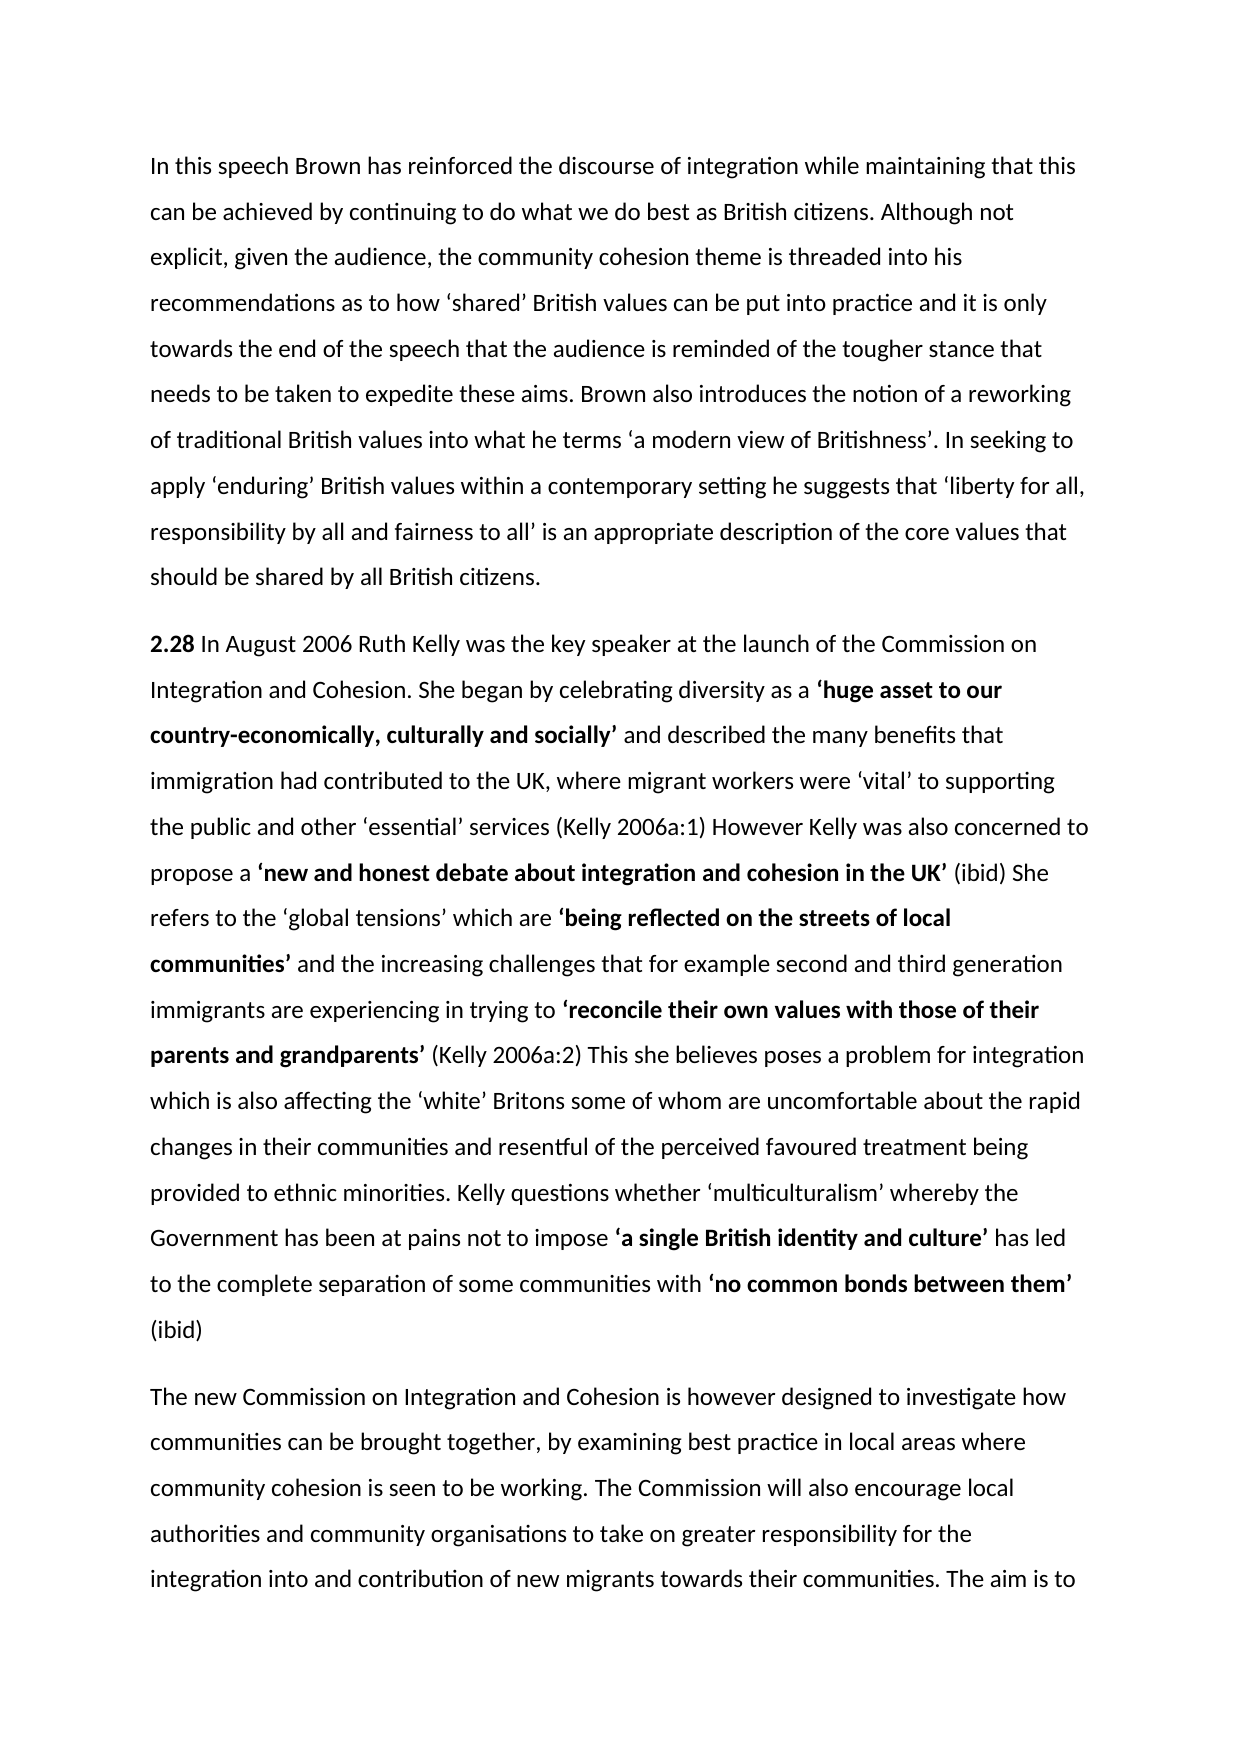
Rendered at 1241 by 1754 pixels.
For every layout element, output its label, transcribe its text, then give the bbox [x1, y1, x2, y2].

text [150, 1381, 1090, 1594]
text 2.28 In August 2006 Ruth Kelly was the key speaker at the launch of the Commission on Integration and Cohesion. She began by celebrating diversity as a ‘huge asset to our country-economically, culturally and socially’ and described the many benefits that immigration had contributed to the UK, where migrant workers were ‘vital’ to supporting the public and other ‘essential’ services (Kelly 2006a:1) However Kelly was also concerned to propose a ‘new and honest debate about integration and cohesion in the UK’ (ibid) She refers to the ‘global tensions’ which are ‘being reflected on the streets of local communities’ and the increasing challenges that for example second and third generation immigrants are experiencing in trying to ‘reconcile their own values with those of their parents and grandparents’ (Kelly 2006a:2) This she believes poses a problem for integration which is also affecting the ‘white’ Britons some of whom are uncomfortable about the rapid changes in their communities and resentful of the perceived favoured treatment being provided to ethnic minorities. Kelly questions whether ‘multiculturalism’ whereby the Government has been at pains not to impose ‘a single British identity and culture’ has led to the complete separation of some communities with ‘no common bonds between them’ (ibid) [150, 628, 1090, 1344]
text In this speech Brown has reinforced the discourse of integration while maintaining that this can be achieved by continuing to do what we do best as British citizens. Although not explicit, given the audience, the community cohesion theme is threaded into his recommendations as to how ‘shared’ British values can be put into practice and it is only towards the end of the speech that the audience is reminded of the tougher stance that needs to be taken to expedite these aims. Brown also introduces the notion of a reworking of traditional British values into what he terms ‘a modern view of Britishness’. In seeking to apply ‘enduring’ British values within a contemporary setting he suggests that ‘liberty for all, responsibility by all and fairness to all’ is an appropriate description of the core values that should be shared by all British citizens. [150, 150, 1090, 592]
